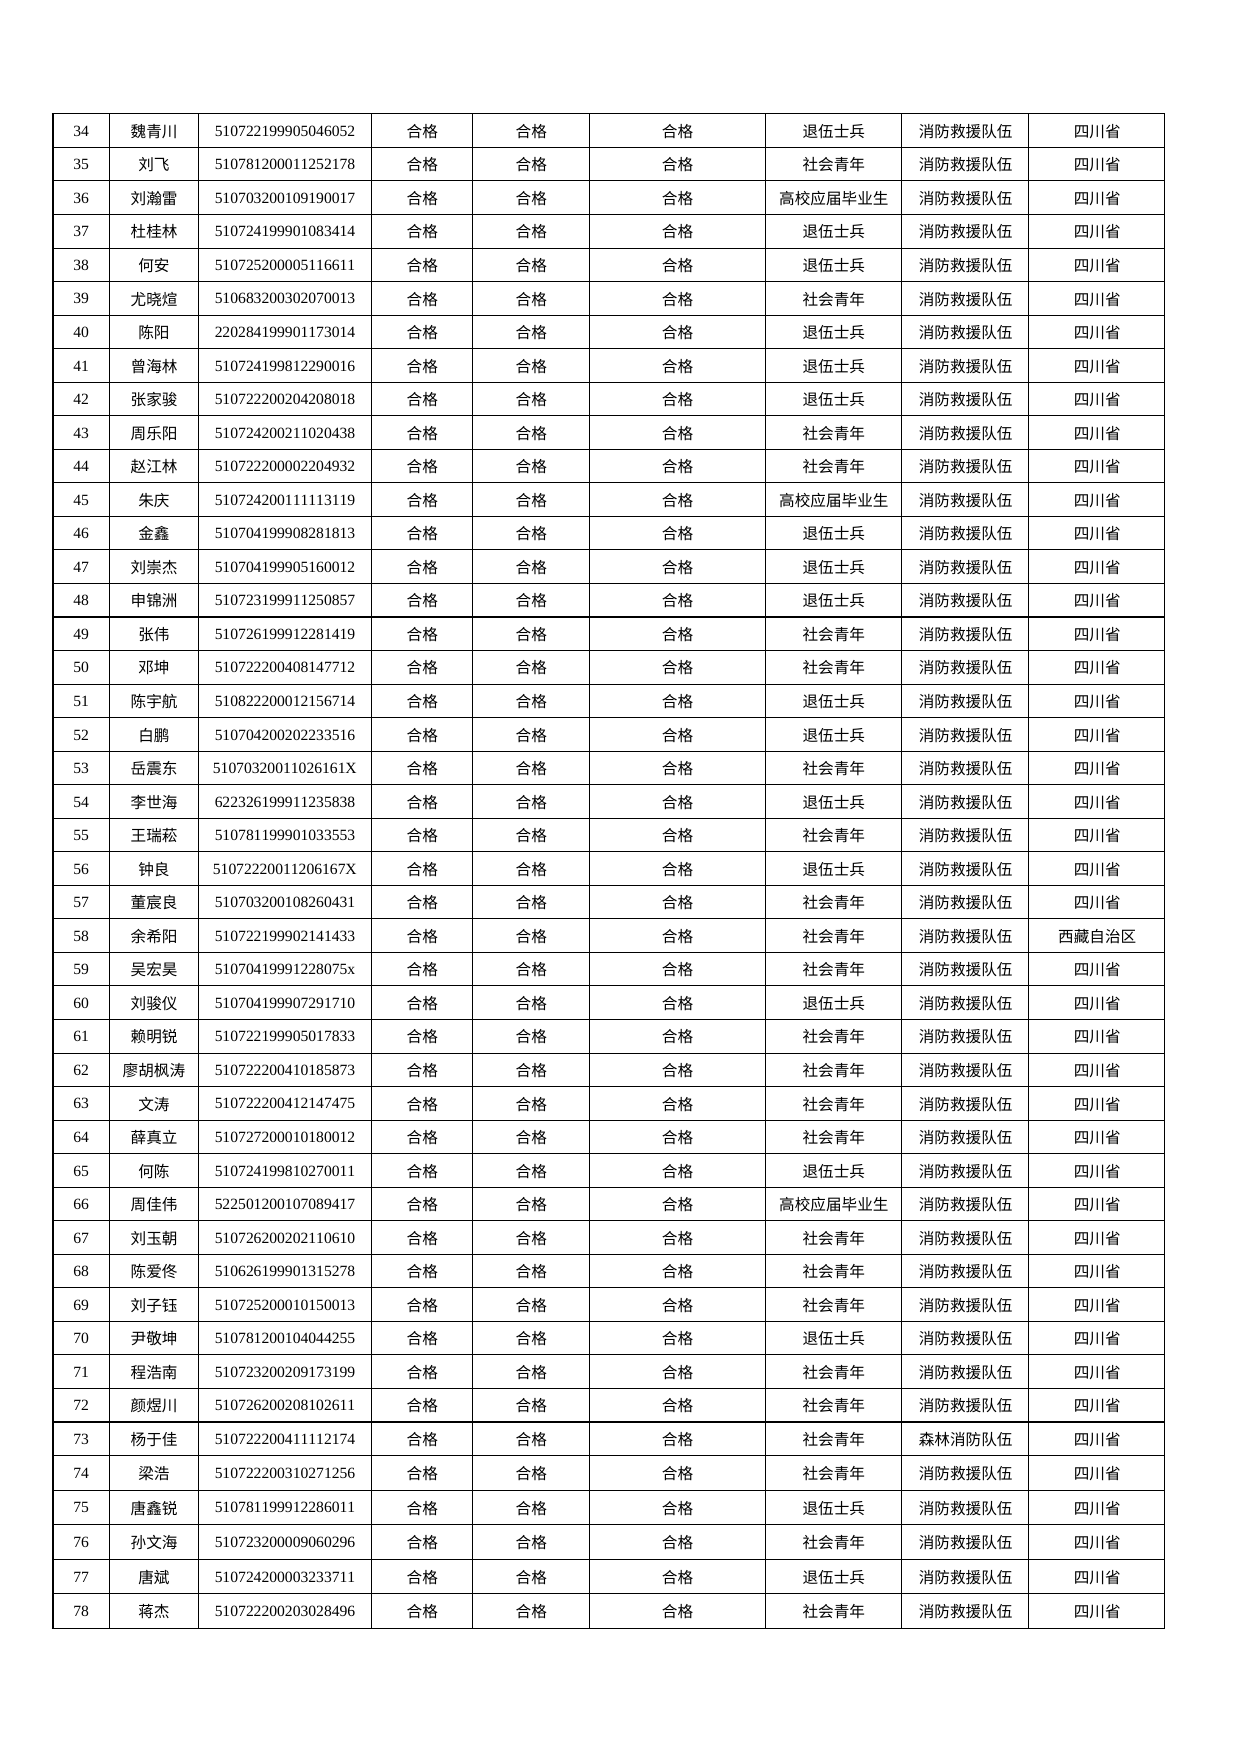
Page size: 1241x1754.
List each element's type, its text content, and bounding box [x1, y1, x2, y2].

table_cell 陈爱佟 [110, 1255, 198, 1287]
table_cell 四川省 [1029, 550, 1164, 583]
table_cell 69 [54, 1288, 109, 1321]
table_cell 合格 [372, 148, 472, 180]
table_cell 高校应届毕业生 [766, 483, 901, 516]
table_cell 四川省 [1029, 1087, 1164, 1119]
table_cell 廖胡枫涛 [110, 1054, 198, 1086]
table_cell 合格 [473, 886, 589, 918]
table_cell 合格 [372, 483, 472, 516]
table_cell 合格 [590, 550, 765, 583]
table_cell 67 [54, 1221, 109, 1254]
table_cell 34 [54, 114, 109, 147]
table_cell 合格 [473, 785, 589, 818]
table_cell 四川省 [1029, 785, 1164, 818]
table_cell 510723200009060296 [199, 1525, 371, 1559]
table_cell 退伍士兵 [766, 785, 901, 818]
table_cell 退伍士兵 [766, 1322, 901, 1354]
table_cell 52 [54, 718, 109, 751]
table_cell 510781199901033553 [199, 819, 371, 851]
table_cell 消防救援队伍 [902, 450, 1028, 482]
table_cell 510822200012156714 [199, 685, 371, 717]
table_cell 社会青年 [766, 1525, 901, 1559]
table_cell 510725200010150013 [199, 1288, 371, 1321]
table_cell 四川省 [1029, 1456, 1164, 1489]
table_cell 邓坤 [110, 651, 198, 683]
table_cell 何陈 [110, 1154, 198, 1187]
table_cell 退伍士兵 [766, 1560, 901, 1593]
table_cell 退伍士兵 [766, 685, 901, 717]
table_cell 38 [54, 249, 109, 281]
table_cell 58 [54, 919, 109, 952]
table_cell 合格 [590, 685, 765, 717]
table_cell 合格 [372, 685, 472, 717]
table_cell 合格 [372, 1491, 472, 1524]
table_cell 杜桂林 [110, 215, 198, 247]
table_cell 合格 [590, 1525, 765, 1559]
table_cell 合格 [590, 1594, 765, 1628]
table_cell 合格 [372, 785, 472, 818]
table_cell 522501200107089417 [199, 1188, 371, 1220]
table_cell 合格 [372, 114, 472, 147]
table_cell 四川省 [1029, 148, 1164, 180]
table_cell 赖明锐 [110, 1020, 198, 1052]
table_cell 合格 [372, 1525, 472, 1559]
table_cell 76 [54, 1525, 109, 1559]
table_cell 魏青川 [110, 114, 198, 147]
table_cell 合格 [590, 718, 765, 751]
table_cell 合格 [590, 383, 765, 415]
table_cell 43 [54, 416, 109, 449]
table_cell 社会青年 [766, 886, 901, 918]
table_cell 四川省 [1029, 1020, 1164, 1052]
table_cell 社会青年 [766, 651, 901, 683]
table_cell 合格 [590, 1054, 765, 1086]
table_cell 合格 [372, 584, 472, 616]
table_cell 510722200411112174 [199, 1423, 371, 1455]
table_cell 刘崇杰 [110, 550, 198, 583]
table_cell 合格 [473, 1221, 589, 1254]
table_cell 周乐阳 [110, 416, 198, 449]
table_cell 四川省 [1029, 752, 1164, 784]
table_cell 退伍士兵 [766, 517, 901, 549]
table_cell 合格 [590, 886, 765, 918]
table_cell 退伍士兵 [766, 349, 901, 382]
table_cell 合格 [372, 919, 472, 952]
table_cell 退伍士兵 [766, 852, 901, 885]
table_cell 71 [54, 1355, 109, 1388]
table_cell 合格 [590, 953, 765, 985]
table_cell 消防救援队伍 [902, 953, 1028, 985]
table_cell 社会青年 [766, 148, 901, 180]
table_cell 合格 [473, 852, 589, 885]
table_cell 消防救援队伍 [902, 986, 1028, 1019]
table_cell 退伍士兵 [766, 718, 901, 751]
table_cell 合格 [590, 852, 765, 885]
table_cell 合格 [473, 1423, 589, 1455]
table_cell 四川省 [1029, 953, 1164, 985]
table_cell 39 [54, 282, 109, 314]
table_cell 合格 [372, 1560, 472, 1593]
table_cell 合格 [590, 618, 765, 650]
table_cell 合格 [372, 1355, 472, 1388]
table_cell 四川省 [1029, 584, 1164, 616]
table_cell 退伍士兵 [766, 215, 901, 247]
table_cell 合格 [372, 1288, 472, 1321]
table_cell 消防救援队伍 [902, 1389, 1028, 1421]
table_cell 四川省 [1029, 114, 1164, 147]
table_cell 510704199908281813 [199, 517, 371, 549]
table_cell 森林消防队伍 [902, 1423, 1028, 1455]
table_cell 四川省 [1029, 819, 1164, 851]
table_cell 唐鑫锐 [110, 1491, 198, 1524]
table_cell 合格 [372, 181, 472, 214]
table_cell 曾海林 [110, 349, 198, 382]
table_cell 消防救援队伍 [902, 550, 1028, 583]
table_cell 四川省 [1029, 618, 1164, 650]
table_cell 77 [54, 1560, 109, 1593]
table_cell 文涛 [110, 1087, 198, 1119]
table_cell 消防救援队伍 [902, 785, 1028, 818]
table_cell 40 [54, 316, 109, 348]
table_cell 社会青年 [766, 1594, 901, 1628]
table_cell 消防救援队伍 [902, 819, 1028, 851]
table_cell 合格 [473, 450, 589, 482]
table_cell 四川省 [1029, 1355, 1164, 1388]
table_cell 四川省 [1029, 249, 1164, 281]
table_cell 60 [54, 986, 109, 1019]
table_cell 72 [54, 1389, 109, 1421]
table_cell 赵江林 [110, 450, 198, 482]
table_cell 合格 [473, 1087, 589, 1119]
table_cell 周佳伟 [110, 1188, 198, 1220]
table_cell 退伍士兵 [766, 316, 901, 348]
table_cell 蒋杰 [110, 1594, 198, 1628]
table_cell 消防救援队伍 [902, 651, 1028, 683]
table_cell 四川省 [1029, 1221, 1164, 1254]
table_cell 合格 [372, 1423, 472, 1455]
table_cell 510781200104044255 [199, 1322, 371, 1354]
table_cell 四川省 [1029, 1389, 1164, 1421]
table_cell 合格 [473, 1188, 589, 1220]
table_cell 合格 [590, 249, 765, 281]
table_cell 四川省 [1029, 1288, 1164, 1321]
table_cell 73 [54, 1423, 109, 1455]
table_cell 合格 [473, 517, 589, 549]
table_cell 44 [54, 450, 109, 482]
table_cell 合格 [473, 1255, 589, 1287]
table_cell 合格 [473, 215, 589, 247]
table_cell 消防救援队伍 [902, 1491, 1028, 1524]
table_cell 70 [54, 1322, 109, 1354]
table_cell 四川省 [1029, 483, 1164, 516]
table_cell 510704199907291710 [199, 986, 371, 1019]
table_cell 合格 [372, 416, 472, 449]
table_cell 合格 [590, 349, 765, 382]
table_cell 510722200408147712 [199, 651, 371, 683]
table_cell 合格 [372, 1594, 472, 1628]
table_cell 510781200011252178 [199, 148, 371, 180]
table_cell 社会青年 [766, 1456, 901, 1489]
table_cell 退伍士兵 [766, 114, 901, 147]
table_cell 220284199901173014 [199, 316, 371, 348]
table_cell 合格 [473, 1456, 589, 1489]
table_cell 51 [54, 685, 109, 717]
table_cell 510727200010180012 [199, 1121, 371, 1153]
table_cell 合格 [372, 316, 472, 348]
table_cell 消防救援队伍 [902, 181, 1028, 214]
table_cell 合格 [372, 819, 472, 851]
table_cell 合格 [372, 1389, 472, 1421]
table_cell 消防救援队伍 [902, 483, 1028, 516]
table_cell 四川省 [1029, 1154, 1164, 1187]
table_cell 合格 [590, 1491, 765, 1524]
table_cell 白鹏 [110, 718, 198, 751]
table_cell 合格 [473, 986, 589, 1019]
table_cell 刘玉朝 [110, 1221, 198, 1254]
table_cell 消防救援队伍 [902, 1456, 1028, 1489]
table_cell 41 [54, 349, 109, 382]
table_cell 合格 [473, 718, 589, 751]
table_cell 510722199905017833 [199, 1020, 371, 1052]
table_cell 社会青年 [766, 1221, 901, 1254]
table_cell 四川省 [1029, 886, 1164, 918]
table_cell 消防救援队伍 [902, 1154, 1028, 1187]
table_cell 74 [54, 1456, 109, 1489]
table_cell 合格 [372, 1322, 472, 1354]
table_cell 社会青年 [766, 953, 901, 985]
table_cell 合格 [372, 1188, 472, 1220]
table_cell 59 [54, 953, 109, 985]
table_cell 510626199901315278 [199, 1255, 371, 1287]
table_cell 510781199912286011 [199, 1491, 371, 1524]
table_cell 53 [54, 752, 109, 784]
table_cell 35 [54, 148, 109, 180]
table_cell 510723199911250857 [199, 584, 371, 616]
table_cell 合格 [590, 416, 765, 449]
table_cell 四川省 [1029, 416, 1164, 449]
table_cell 68 [54, 1255, 109, 1287]
table_cell 何安 [110, 249, 198, 281]
table_cell 65 [54, 1154, 109, 1187]
table_cell 社会青年 [766, 282, 901, 314]
table_cell 622326199911235838 [199, 785, 371, 818]
table_cell 社会青年 [766, 1355, 901, 1388]
table_cell 合格 [473, 282, 589, 314]
table_cell 合格 [372, 1121, 472, 1153]
table_cell 合格 [372, 1221, 472, 1254]
table_cell 36 [54, 181, 109, 214]
table_cell 合格 [590, 651, 765, 683]
table_cell 朱庆 [110, 483, 198, 516]
table_cell 合格 [473, 1355, 589, 1388]
table_cell 51072220011206167X [199, 852, 371, 885]
table_cell 合格 [590, 148, 765, 180]
table_cell 四川省 [1029, 1423, 1164, 1455]
table_cell 薛真立 [110, 1121, 198, 1153]
table_cell 社会青年 [766, 1389, 901, 1421]
table_cell 合格 [372, 852, 472, 885]
table_cell 合格 [372, 1456, 472, 1489]
table_cell 合格 [473, 349, 589, 382]
table_cell 程浩南 [110, 1355, 198, 1388]
table_cell 合格 [372, 986, 472, 1019]
table_cell 62 [54, 1054, 109, 1086]
table_cell 孙文海 [110, 1525, 198, 1559]
table_cell 陈阳 [110, 316, 198, 348]
table_cell 退伍士兵 [766, 584, 901, 616]
table_cell 合格 [473, 1020, 589, 1052]
table_cell 消防救援队伍 [902, 1525, 1028, 1559]
table_cell 消防救援队伍 [902, 752, 1028, 784]
table_cell 510722200410185873 [199, 1054, 371, 1086]
table_cell 合格 [372, 718, 472, 751]
table_cell 社会青年 [766, 819, 901, 851]
table_cell 63 [54, 1087, 109, 1119]
table_cell 刘骏仪 [110, 986, 198, 1019]
table_cell 合格 [590, 282, 765, 314]
table_cell 四川省 [1029, 986, 1164, 1019]
table_cell 消防救援队伍 [902, 1594, 1028, 1628]
table_cell 消防救援队伍 [902, 316, 1028, 348]
table_cell 唐斌 [110, 1560, 198, 1593]
table_cell 合格 [590, 450, 765, 482]
table_cell 王瑞菘 [110, 819, 198, 851]
table_cell 47 [54, 550, 109, 583]
table_cell 四川省 [1029, 450, 1164, 482]
table_cell 48 [54, 584, 109, 616]
table_cell 合格 [590, 1389, 765, 1421]
table_cell 合格 [372, 349, 472, 382]
table_cell 510723200209173199 [199, 1355, 371, 1388]
table_cell 合格 [372, 215, 472, 247]
table_cell 消防救援队伍 [902, 852, 1028, 885]
table_cell 66 [54, 1188, 109, 1220]
table_cell 合格 [473, 1322, 589, 1354]
table_cell 退伍士兵 [766, 249, 901, 281]
table_cell 消防救援队伍 [902, 517, 1028, 549]
table_cell 消防救援队伍 [902, 148, 1028, 180]
table_cell 消防救援队伍 [902, 919, 1028, 952]
table_cell 合格 [473, 114, 589, 147]
table_cell 吴宏昊 [110, 953, 198, 985]
table_cell 42 [54, 383, 109, 415]
table_cell 61 [54, 1020, 109, 1052]
table_cell 合格 [372, 618, 472, 650]
table_cell 510722199905046052 [199, 114, 371, 147]
table_cell 四川省 [1029, 1491, 1164, 1524]
table_cell 合格 [590, 785, 765, 818]
table_cell 四川省 [1029, 316, 1164, 348]
table_cell 55 [54, 819, 109, 851]
table_cell 四川省 [1029, 718, 1164, 751]
table_cell 合格 [372, 249, 472, 281]
table_cell 510724200111113119 [199, 483, 371, 516]
table_cell 510724199810270011 [199, 1154, 371, 1187]
table_cell 合格 [590, 752, 765, 784]
table_cell 合格 [473, 316, 589, 348]
table_cell 510703200109190017 [199, 181, 371, 214]
table_cell 510725200005116611 [199, 249, 371, 281]
table_cell 合格 [372, 1087, 472, 1119]
table_cell 四川省 [1029, 517, 1164, 549]
table_cell 510704199905160012 [199, 550, 371, 583]
table_cell 申锦洲 [110, 584, 198, 616]
table_cell 510726200208102611 [199, 1389, 371, 1421]
table_cell 合格 [473, 953, 589, 985]
table_cell 510722200002204932 [199, 450, 371, 482]
table_cell 四川省 [1029, 651, 1164, 683]
table_cell 合格 [473, 1054, 589, 1086]
table_cell 消防救援队伍 [902, 349, 1028, 382]
table_cell 消防救援队伍 [902, 1355, 1028, 1388]
table_cell 消防救援队伍 [902, 1322, 1028, 1354]
table_cell 消防救援队伍 [902, 1054, 1028, 1086]
table_cell 合格 [372, 1255, 472, 1287]
table_cell 合格 [473, 651, 589, 683]
table_cell 消防救援队伍 [902, 1087, 1028, 1119]
table_cell 510724199901083414 [199, 215, 371, 247]
table_cell 54 [54, 785, 109, 818]
table_cell 消防救援队伍 [902, 1221, 1028, 1254]
table_cell 四川省 [1029, 1121, 1164, 1153]
table_cell 合格 [473, 483, 589, 516]
table_cell 消防救援队伍 [902, 618, 1028, 650]
table_cell 张家骏 [110, 383, 198, 415]
table_cell 合格 [473, 752, 589, 784]
table_cell 消防救援队伍 [902, 215, 1028, 247]
table_cell 510726199912281419 [199, 618, 371, 650]
table_cell 消防救援队伍 [902, 1560, 1028, 1593]
table_cell 杨于佳 [110, 1423, 198, 1455]
table_cell 尤晓煊 [110, 282, 198, 314]
table_cell 四川省 [1029, 1322, 1164, 1354]
table_cell 四川省 [1029, 1560, 1164, 1593]
table_cell 刘子钰 [110, 1288, 198, 1321]
table_cell 消防救援队伍 [902, 685, 1028, 717]
table_cell 合格 [590, 181, 765, 214]
table_cell 社会青年 [766, 1255, 901, 1287]
table_cell 四川省 [1029, 181, 1164, 214]
table_cell 合格 [372, 450, 472, 482]
table_cell 合格 [473, 1288, 589, 1321]
table_cell 合格 [473, 416, 589, 449]
table_cell 社会青年 [766, 1121, 901, 1153]
table_cell 合格 [473, 148, 589, 180]
table_cell 合格 [590, 1560, 765, 1593]
table_cell 46 [54, 517, 109, 549]
table_cell 510722199902141433 [199, 919, 371, 952]
table_cell 合格 [590, 1255, 765, 1287]
table_cell 四川省 [1029, 685, 1164, 717]
table_cell 钟良 [110, 852, 198, 885]
table_cell 颜煜川 [110, 1389, 198, 1421]
table_cell 合格 [372, 1054, 472, 1086]
table_cell 四川省 [1029, 1054, 1164, 1086]
table_cell 合格 [372, 517, 472, 549]
table_cell 49 [54, 618, 109, 650]
table_cell 合格 [473, 919, 589, 952]
table_cell 合格 [473, 685, 589, 717]
table_cell 四川省 [1029, 1188, 1164, 1220]
table_cell 消防救援队伍 [902, 249, 1028, 281]
table_cell 合格 [473, 1491, 589, 1524]
table_cell 合格 [372, 1154, 472, 1187]
table_cell 四川省 [1029, 1594, 1164, 1628]
table_cell 合格 [590, 1355, 765, 1388]
table_cell 合格 [590, 114, 765, 147]
table_cell 合格 [473, 181, 589, 214]
table_cell 社会青年 [766, 1423, 901, 1455]
table_cell 510724200211020438 [199, 416, 371, 449]
table_cell 尹敬坤 [110, 1322, 198, 1354]
table_cell 合格 [372, 752, 472, 784]
table_cell 合格 [590, 483, 765, 516]
table_cell 510722200204208018 [199, 383, 371, 415]
table_cell 刘飞 [110, 148, 198, 180]
table_cell 社会青年 [766, 919, 901, 952]
table_cell 51070320011026161X [199, 752, 371, 784]
table_cell 退伍士兵 [766, 550, 901, 583]
table_cell 合格 [473, 584, 589, 616]
table_cell 陈宇航 [110, 685, 198, 717]
table_cell 张伟 [110, 618, 198, 650]
table_cell 金鑫 [110, 517, 198, 549]
table_cell 李世海 [110, 785, 198, 818]
table_cell 合格 [590, 1020, 765, 1052]
table_cell 合格 [372, 383, 472, 415]
table_cell 合格 [590, 584, 765, 616]
table_cell 45 [54, 483, 109, 516]
table_cell 合格 [590, 1188, 765, 1220]
table_cell 社会青年 [766, 450, 901, 482]
table_cell 510722200412147475 [199, 1087, 371, 1119]
table_cell 510724200003233711 [199, 1560, 371, 1593]
table_cell 社会青年 [766, 1288, 901, 1321]
table_cell 消防救援队伍 [902, 1188, 1028, 1220]
table_cell 消防救援队伍 [902, 1255, 1028, 1287]
table_cell 社会青年 [766, 752, 901, 784]
table_cell 余希阳 [110, 919, 198, 952]
table_cell 消防救援队伍 [902, 584, 1028, 616]
table_cell 合格 [473, 383, 589, 415]
table_cell 合格 [590, 1087, 765, 1119]
table_cell 退伍士兵 [766, 383, 901, 415]
table_cell 四川省 [1029, 383, 1164, 415]
table_cell 合格 [372, 550, 472, 583]
table_cell 510704200202233516 [199, 718, 371, 751]
table_cell 四川省 [1029, 215, 1164, 247]
table_cell 合格 [590, 1221, 765, 1254]
table_cell 57 [54, 886, 109, 918]
table_cell 合格 [473, 1525, 589, 1559]
table_cell 退伍士兵 [766, 1154, 901, 1187]
table_cell 56 [54, 852, 109, 885]
table_cell 社会青年 [766, 1054, 901, 1086]
table_cell 消防救援队伍 [902, 1020, 1028, 1052]
table_cell 合格 [372, 953, 472, 985]
table_cell 合格 [590, 819, 765, 851]
table_cell 合格 [473, 819, 589, 851]
table_cell 岳震东 [110, 752, 198, 784]
table_cell 510722200203028496 [199, 1594, 371, 1628]
table_cell 消防救援队伍 [902, 886, 1028, 918]
table_cell 合格 [590, 1456, 765, 1489]
table_cell 社会青年 [766, 1087, 901, 1119]
table_cell 消防救援队伍 [902, 114, 1028, 147]
table_cell 合格 [473, 1154, 589, 1187]
table_cell 64 [54, 1121, 109, 1153]
table_cell 合格 [372, 1020, 472, 1052]
table_cell 合格 [590, 919, 765, 952]
table_cell 合格 [590, 1154, 765, 1187]
table_cell 退伍士兵 [766, 986, 901, 1019]
table_cell 合格 [590, 215, 765, 247]
table_cell 510726200202110610 [199, 1221, 371, 1254]
table_cell 四川省 [1029, 282, 1164, 314]
table_cell 510683200302070013 [199, 282, 371, 314]
table_cell 高校应届毕业生 [766, 1188, 901, 1220]
table_cell 消防救援队伍 [902, 1121, 1028, 1153]
table_cell 刘瀚雷 [110, 181, 198, 214]
table_cell 消防救援队伍 [902, 383, 1028, 415]
table_cell 合格 [590, 1322, 765, 1354]
table_cell 合格 [590, 1288, 765, 1321]
table_cell 西藏自治区 [1029, 919, 1164, 952]
table_cell 四川省 [1029, 1525, 1164, 1559]
table_cell 合格 [372, 651, 472, 683]
table_cell 四川省 [1029, 852, 1164, 885]
table_cell 消防救援队伍 [902, 718, 1028, 751]
table_cell 合格 [473, 1121, 589, 1153]
table_cell 合格 [372, 282, 472, 314]
table_cell 合格 [590, 1121, 765, 1153]
table_cell 510703200108260431 [199, 886, 371, 918]
table_cell 合格 [473, 249, 589, 281]
table_cell 消防救援队伍 [902, 416, 1028, 449]
table_cell 510724199812290016 [199, 349, 371, 382]
table_cell 消防救援队伍 [902, 282, 1028, 314]
table_cell 消防救援队伍 [902, 1288, 1028, 1321]
table_cell 合格 [590, 1423, 765, 1455]
table_cell 合格 [473, 550, 589, 583]
table_cell 社会青年 [766, 618, 901, 650]
table_cell 50 [54, 651, 109, 683]
table_cell 合格 [473, 618, 589, 650]
table_cell 51070419991228075x [199, 953, 371, 985]
table_cell 董宸良 [110, 886, 198, 918]
table_cell 四川省 [1029, 349, 1164, 382]
table_cell 合格 [590, 517, 765, 549]
table_cell 四川省 [1029, 1255, 1164, 1287]
table_cell 高校应届毕业生 [766, 181, 901, 214]
table_cell 75 [54, 1491, 109, 1524]
table_cell 合格 [473, 1594, 589, 1628]
table_cell 510722200310271256 [199, 1456, 371, 1489]
table_cell 合格 [372, 886, 472, 918]
table_cell 合格 [590, 316, 765, 348]
table_cell 梁浩 [110, 1456, 198, 1489]
table_cell 合格 [590, 986, 765, 1019]
table_cell 社会青年 [766, 1020, 901, 1052]
table_cell 退伍士兵 [766, 1491, 901, 1524]
table_cell 37 [54, 215, 109, 247]
table_cell 合格 [473, 1560, 589, 1593]
table_cell 合格 [473, 1389, 589, 1421]
table_cell 社会青年 [766, 416, 901, 449]
table_cell 78 [54, 1594, 109, 1628]
